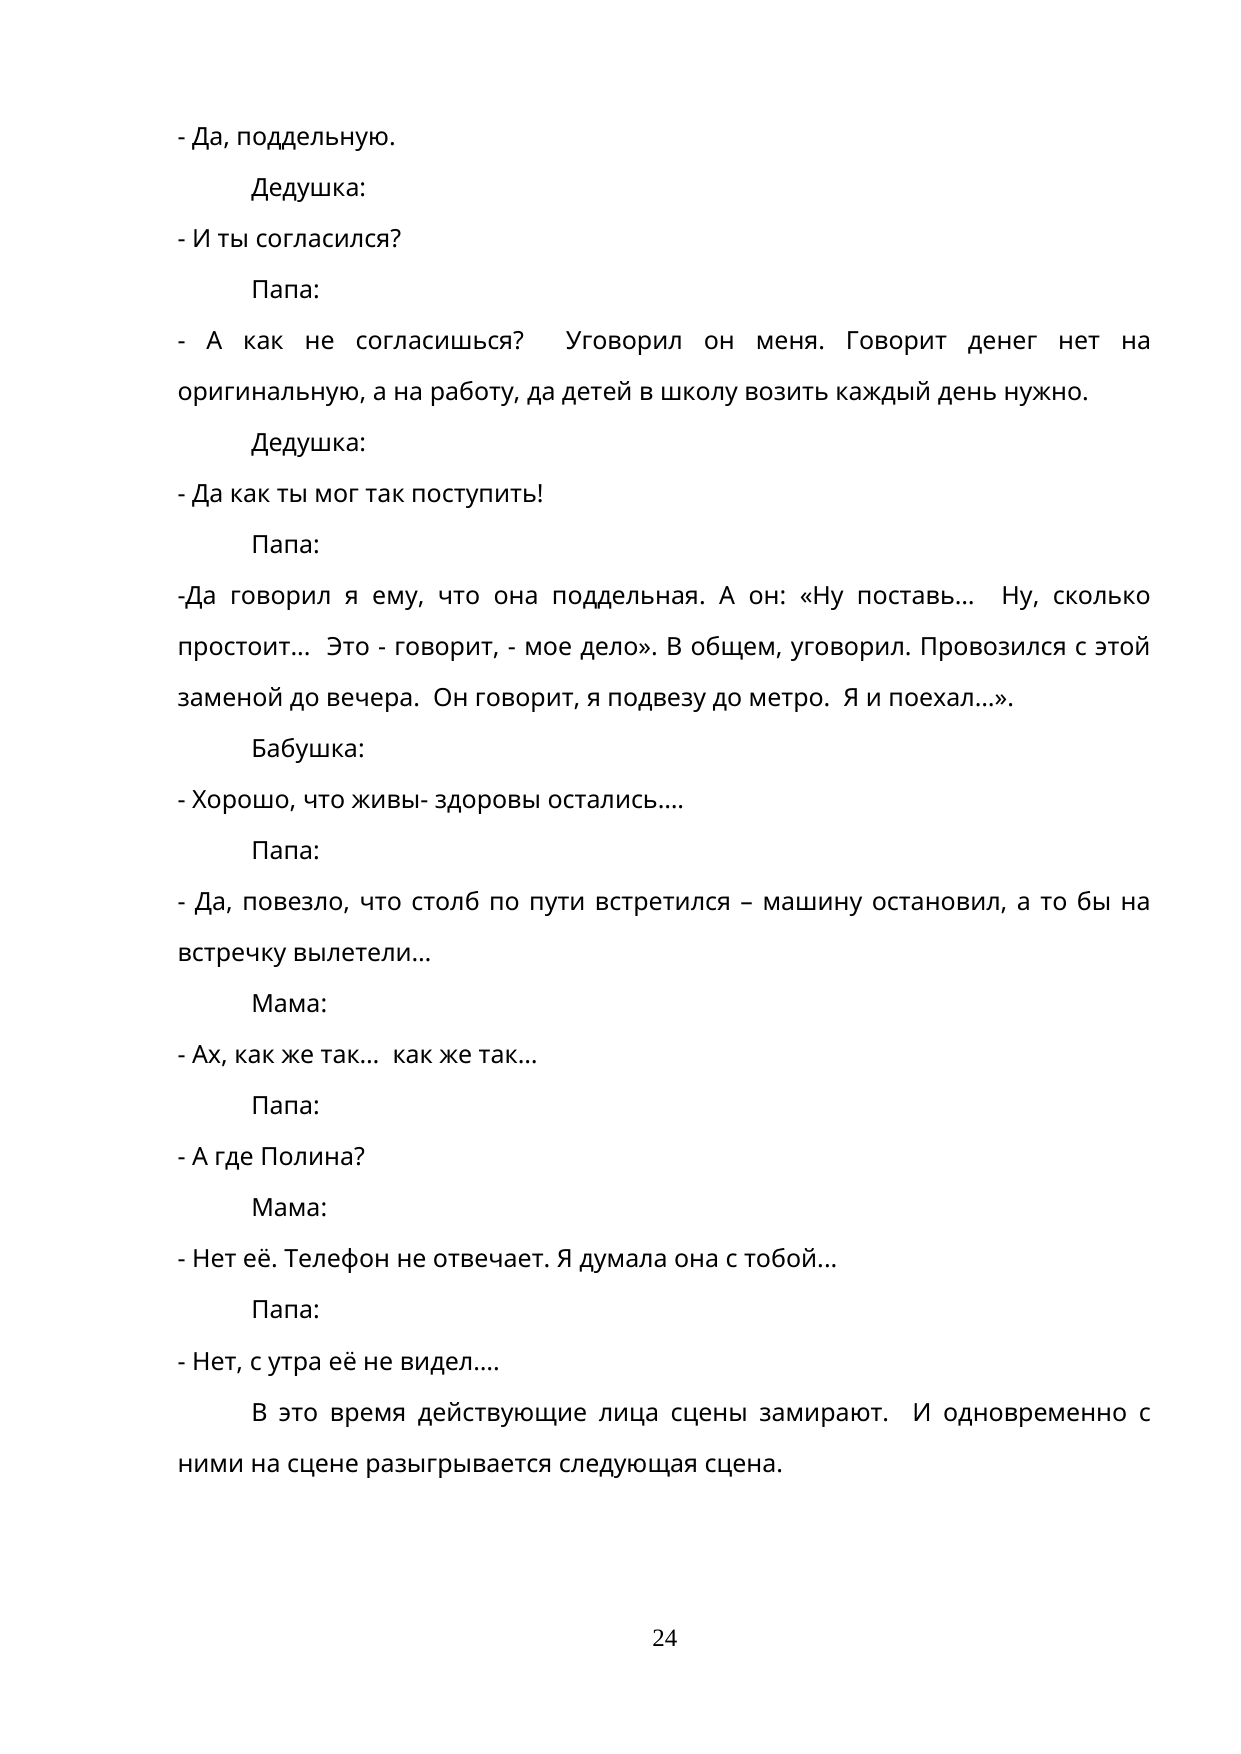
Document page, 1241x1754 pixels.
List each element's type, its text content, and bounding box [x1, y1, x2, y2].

text Папа: [177, 271, 1152, 305]
text - Нет её. Телефон не отвечает. Я думала она с тобой... [177, 1241, 1152, 1275]
text - Нет, с утра её не видел…. [177, 1343, 1152, 1377]
text -Да говорил я ему, что она поддельная. А он: «Ну поставь… Ну, сколько простоит... Это - говорит, - мое дело». В общем, уговорил. Провозился с этой заменой до вечера. Он говорит, я подвезу до метро. Я и поехал…». [177, 577, 1152, 714]
text - Ах, как же так… как же так… [177, 1037, 1152, 1071]
text Мама: [177, 986, 1152, 1020]
text Дедушка: [177, 169, 1152, 203]
text - А как не согласишься? Уговорил он меня. Говорит денег нет на оригинальную, а на работу, да детей в школу возить каждый день нужно. [177, 322, 1152, 407]
text - Да, повезло, что столб по пути встретился – машину остановил, а то бы на встречку вылетели… [177, 884, 1152, 969]
text Папа: [177, 833, 1152, 867]
text - Хорошо, что живы- здоровы остались…. [177, 782, 1152, 816]
text В это время действующие лица сцены замирают. И одновременно с ними на сцене разыгрывается следующая сцена. [177, 1394, 1152, 1479]
text Папа: [177, 526, 1152, 561]
text Мама: [177, 1190, 1152, 1224]
text Папа: [177, 1088, 1152, 1122]
text - И ты согласился? [177, 220, 1152, 254]
text - Да, поддельную. [177, 118, 1152, 152]
text Папа: [177, 1292, 1152, 1326]
text - Да как ты мог так поступить! [177, 475, 1152, 509]
text Дедушка: [177, 424, 1152, 458]
text - А где Полина? [177, 1139, 1152, 1173]
text Бабушка: [177, 731, 1152, 765]
